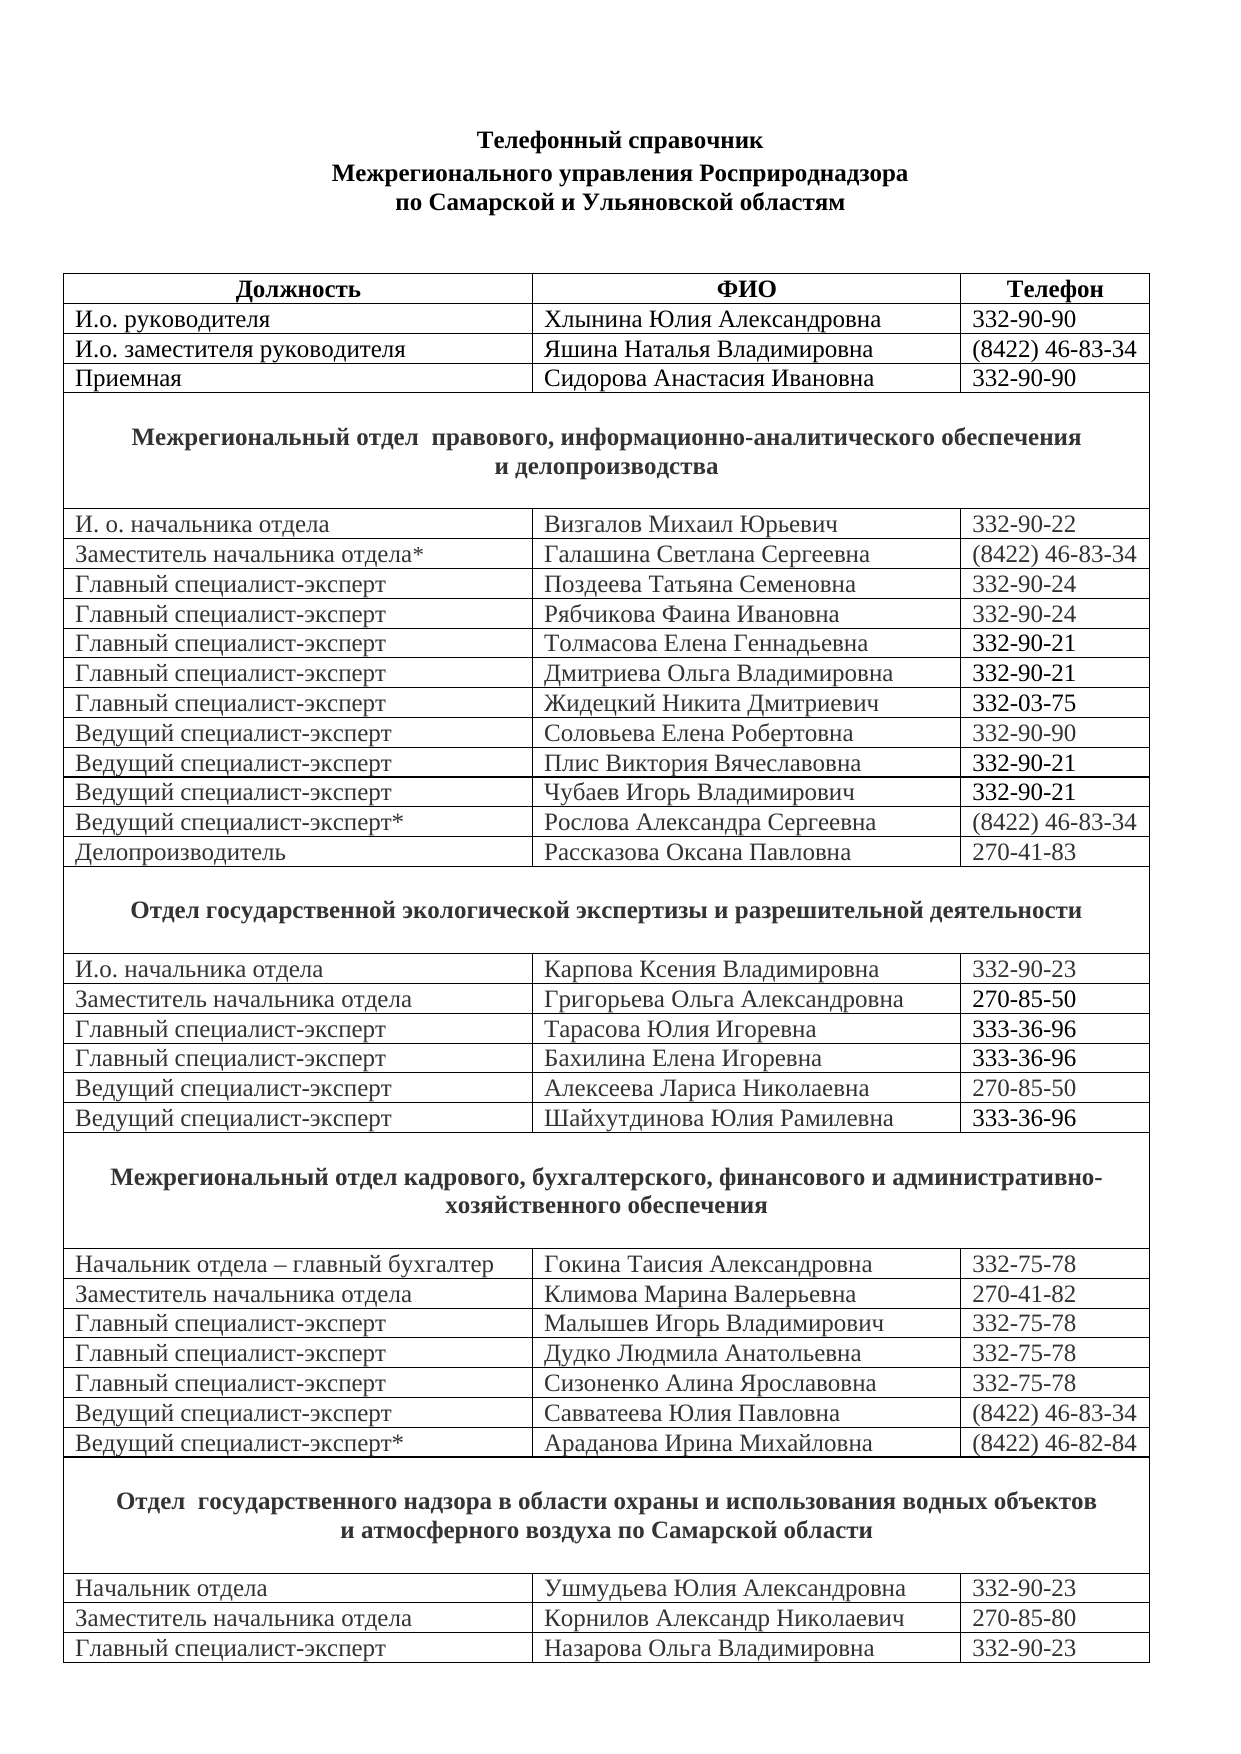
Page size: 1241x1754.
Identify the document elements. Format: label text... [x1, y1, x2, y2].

table_cell И.о. заместителя руководителя [64, 334, 532, 362]
table_cell (8422) 46-83-34 [961, 807, 1149, 836]
table_cell 333-36-96 [961, 1014, 1149, 1042]
table_cell (8422) 46-83-34 [961, 1398, 1149, 1427]
subtitle Телефонный справочник [75, 125, 1165, 154]
table_cell 270-85-80 [961, 1603, 1149, 1632]
table_cell Плис Виктория Вячеславовна [533, 748, 960, 776]
table_cell 332-75-78 [961, 1309, 1149, 1337]
table_cell Главный специалист-эксперт [64, 658, 532, 687]
table_cell 332-90-23 [961, 954, 1149, 983]
table_cell Григорьева Ольга Александровна [533, 984, 960, 1013]
table_cell Дудко Людмила Анатольевна [533, 1338, 960, 1367]
table_cell Заместитель начальника отдела [64, 1603, 532, 1632]
table_cell Ведущий специалист-эксперт* [64, 807, 532, 836]
table_cell Межрегиональный отдел кадрового, бухгалтерского, финансового и административно-хозяйственного обеспечения [64, 1133, 1149, 1248]
table_cell Галашина Светлана Сергеевна [533, 539, 960, 568]
table_cell Заместитель начальника отдела* [64, 539, 532, 568]
table_cell Ведущий специалист-эксперт [64, 778, 532, 806]
table_cell Ведущий специалист-эксперт [64, 1103, 532, 1132]
table_cell (8422) 46-82-84 [961, 1428, 1149, 1456]
table_cell Рябчикова Фаина Ивановна [533, 599, 960, 627]
table_cell Рослова Александра Сергеевна [533, 807, 960, 836]
table_cell Ведущий специалист-эксперт* [64, 1428, 532, 1456]
table_cell Тарасова Юлия Игоревна [533, 1014, 960, 1042]
table_cell Климова Марина Валерьевна [533, 1279, 960, 1307]
table_cell Начальник отдела [64, 1574, 532, 1602]
table_cell Поздеева Татьяна Семеновна [533, 569, 960, 598]
table_cell Яшина Наталья Владимировна [533, 334, 960, 362]
table_cell (8422) 46-83-34 [961, 539, 1149, 568]
table_cell 332-90-21 [961, 658, 1149, 687]
table_cell 332-90-90 [961, 364, 1149, 392]
table_cell Главный специалист-эксперт [64, 629, 532, 657]
table_cell Корнилов Александр Николаевич [533, 1603, 960, 1632]
table_cell Сидорова Анастасия Ивановна [533, 364, 960, 392]
table_header Должность [64, 274, 532, 303]
table_cell Сизоненко Алина Ярославовна [533, 1368, 960, 1397]
table_cell Назарова Ольга Владимировна [533, 1633, 960, 1662]
table_cell 332-90-21 [961, 629, 1149, 657]
table_cell 332-90-23 [961, 1633, 1149, 1662]
table_cell 332-90-24 [961, 569, 1149, 598]
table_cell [64, 1633, 532, 1662]
table_cell Приемная [64, 364, 532, 392]
table_cell 270-85-50 [961, 1073, 1149, 1102]
table_cell Ведущий специалист-эксперт [64, 1073, 532, 1102]
table_cell Соловьева Елена Робертовна [533, 718, 960, 747]
table_cell Делопроизводитель [64, 837, 532, 866]
table_cell 270-41-82 [961, 1279, 1149, 1307]
table_cell Ведущий специалист-эксперт [64, 718, 532, 747]
table_cell Начальник отдела – главный бухгалтер [64, 1249, 532, 1278]
table_cell И.о. начальника отдела [64, 954, 532, 983]
table_cell Главный специалист-эксперт [64, 1368, 532, 1397]
table_cell Жидецкий Никита Дмитриевич [533, 688, 960, 717]
table_cell Заместитель начальника отдела [64, 984, 532, 1013]
table_cell Главный специалист-эксперт [64, 1014, 532, 1042]
text Межрегионального управления Росприроднадзора [75, 158, 1165, 187]
table_cell 332-90-90 [961, 304, 1149, 333]
table_cell 333-36-96 [961, 1044, 1149, 1072]
table_cell Отдел государственного надзора в области охраны и использования водных объектов и атмосферного воздуха по Самарской области [64, 1458, 1149, 1572]
table_cell Гокина Таисия Александровна [533, 1249, 960, 1278]
table_header ФИО [533, 274, 960, 303]
table_cell И. о. начальника отдела [64, 509, 532, 538]
table_cell 270-85-50 [961, 984, 1149, 1013]
table_cell Межрегиональный отдел правового, информационно-аналитического обеспечения и делопроизводства [64, 393, 1149, 508]
table_cell Главный специалист-эксперт [64, 599, 532, 627]
table_cell Чубаев Игорь Владимирович [533, 778, 960, 806]
table_cell 332-75-78 [961, 1368, 1149, 1397]
table_cell 333-36-96 [961, 1103, 1149, 1132]
table_cell Алексеева Лариса Николаевна [533, 1073, 960, 1102]
table_cell И.о. руководителя [64, 304, 532, 333]
table_cell 332-90-21 [961, 778, 1149, 806]
table_cell 332-03-75 [961, 688, 1149, 717]
table_cell Главный специалист-эксперт [64, 688, 532, 717]
table_cell 332-75-78 [961, 1338, 1149, 1367]
table_cell Отдел государственной экологической экспертизы и разрешительной деятельности [64, 867, 1149, 953]
table_cell Заместитель начальника отдела [64, 1279, 532, 1307]
table_cell Шайхутдинова Юлия Рамилевна [533, 1103, 960, 1132]
table_cell Карпова Ксения Владимировна [533, 954, 960, 983]
text по Самарской и Ульяновской областям [75, 187, 1165, 216]
table_header Телефон [961, 274, 1149, 303]
table_cell Ведущий специалист-эксперт [64, 1398, 532, 1427]
table_cell 332-90-90 [961, 718, 1149, 747]
table_cell 270-41-83 [961, 837, 1149, 866]
table_cell (8422) 46-83-34 [961, 334, 1149, 362]
table_cell 332-75-78 [961, 1249, 1149, 1278]
table_cell Главный специалист-эксперт [64, 1309, 532, 1337]
table_cell 332-90-21 [961, 748, 1149, 776]
table_cell Рассказова Оксана Павловна [533, 837, 960, 866]
table_cell 332-90-23 [961, 1574, 1149, 1602]
table_cell Савватеева Юлия Павловна [533, 1398, 960, 1427]
table_cell Араданова Ирина Михайловна [533, 1428, 960, 1456]
table_cell Хлынина Юлия Александровна [533, 304, 960, 333]
table_cell 332-90-22 [961, 509, 1149, 538]
table_cell Главный специалист-эксперт [64, 1338, 532, 1367]
table_cell Ведущий специалист-эксперт [64, 748, 532, 776]
table_cell 332-90-24 [961, 599, 1149, 627]
table_cell Визгалов Михаил Юрьевич [533, 509, 960, 538]
table_cell Бахилина Елена Игоревна [533, 1044, 960, 1072]
table_cell Дмитриева Ольга Владимировна [533, 658, 960, 687]
table_cell Главный специалист-эксперт [64, 569, 532, 598]
table_cell Толмасова Елена Геннадьевна [533, 629, 960, 657]
table_cell Главный специалист-эксперт [64, 1044, 532, 1072]
table_cell Малышев Игорь Владимирович [533, 1309, 960, 1337]
table_cell Ушмудьева Юлия Александровна [533, 1574, 960, 1602]
